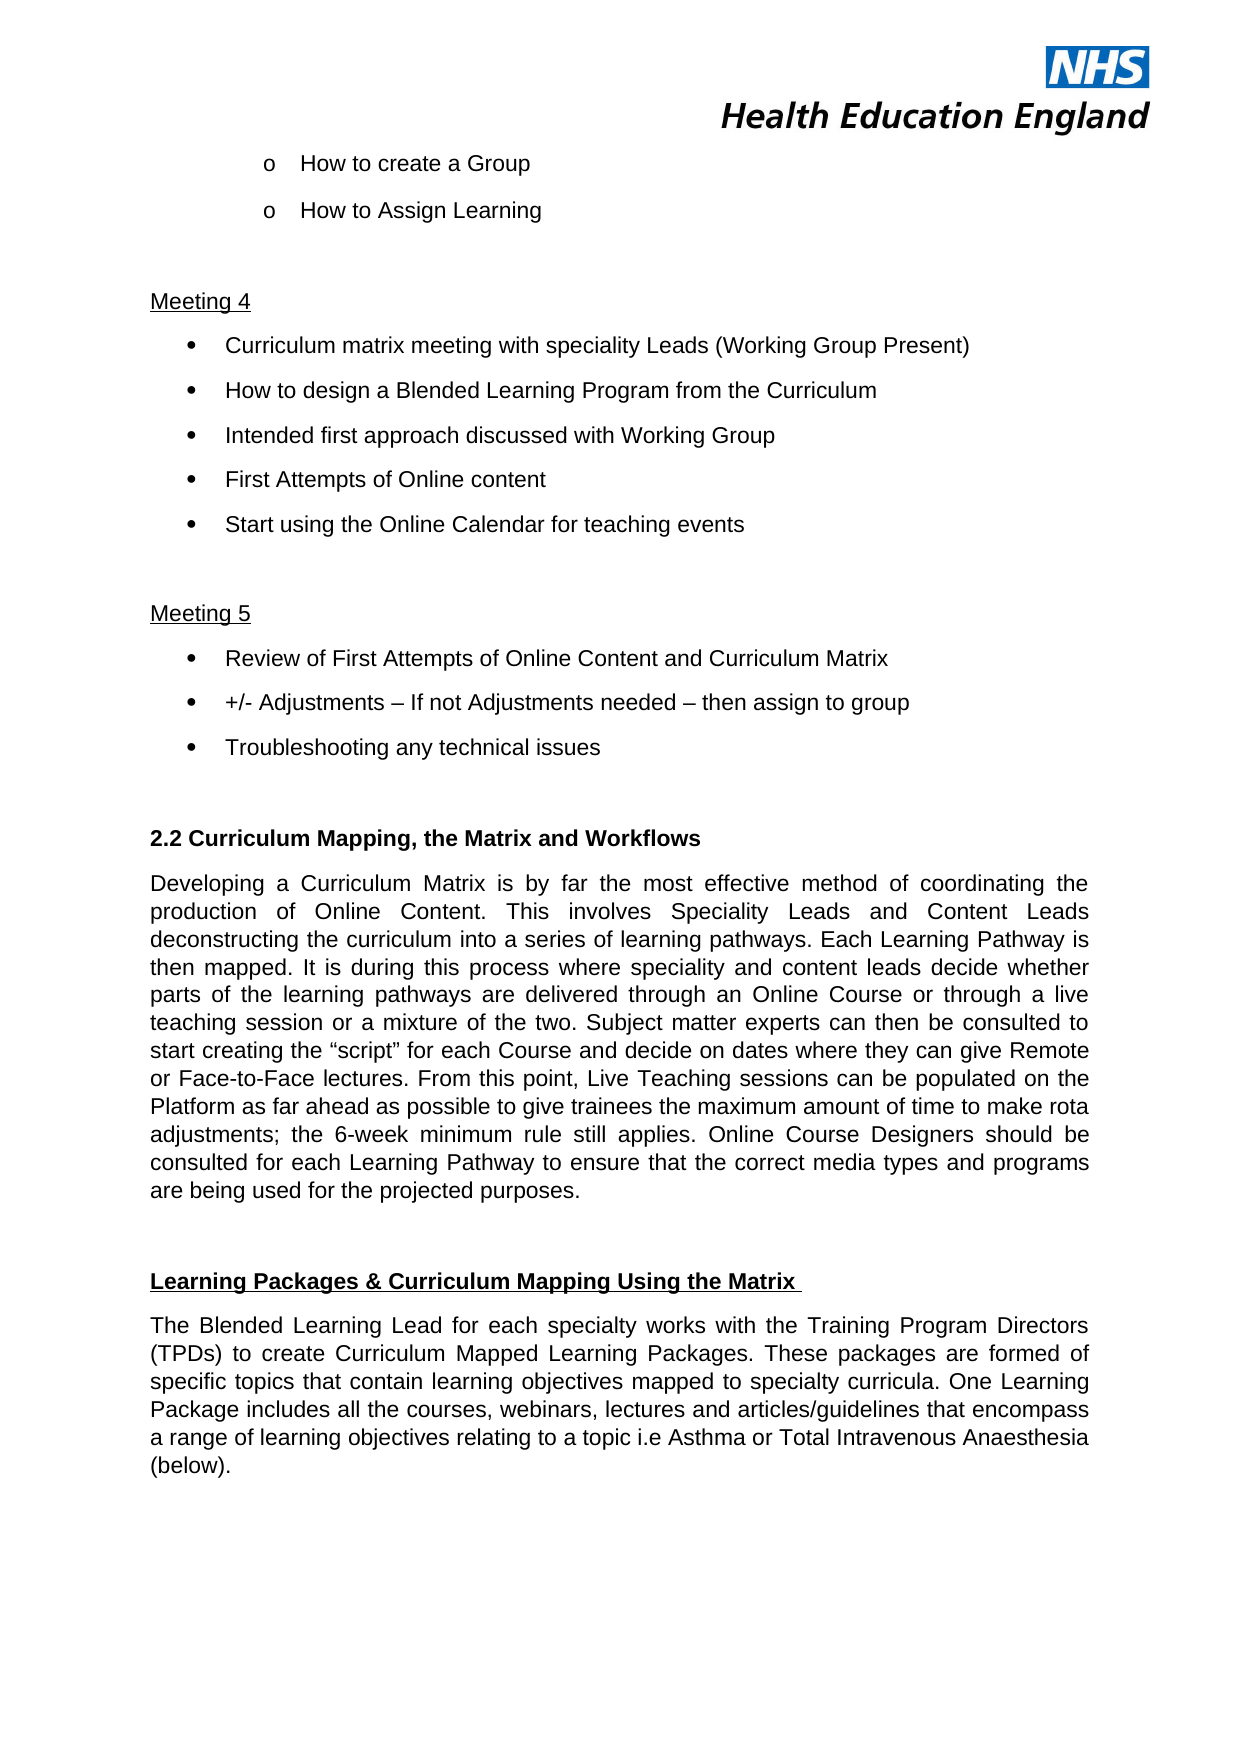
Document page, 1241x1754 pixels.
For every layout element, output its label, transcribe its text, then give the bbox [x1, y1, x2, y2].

text Learning Packages & Curriculum Mapping Using the Matrix [150, 1268, 1090, 1294]
list How to Assign Learning [262, 197, 1090, 225]
text Developing a Curriculum Matrix is by far the most effective method of coordinating the production of Online Content. This involves Speciality Leads and Content Leads deconstructing the curriculum into a series of learning pathways. Each Learning Pathway is then mapped. It is during this process where speciality and content leads decide whether parts of the learning pathways are delivered through an Online Course or through a live teaching session or a mixture of the two. Subject matter experts can then be consulted to start creating the “script” for each Course and decide on dates where they can give Remote or Face-to-Face lectures. From this point, Live Teaching sessions can be populated on the Platform as far ahead as possible to give trainees the maximum amount of time to make rota adjustments; the 6-week minimum rule still applies. Online Course Designers should be consulted for each Learning Pathway to ensure that the correct media types and programs are being used for the projected purposes. [150, 870, 1090, 1203]
list First Attempts of Online content [187, 466, 1090, 493]
list Review of First Attempts of Online Content and Curriculum Matrix [187, 644, 1090, 671]
list How to create a Group [262, 150, 1090, 178]
list How to design a Blended Learning Program from the Curriculum [187, 377, 1090, 403]
list Curriculum matrix meeting with speciality Leads (Working Group Present) [187, 332, 1090, 359]
text The Blended Learning Lead for each specialty works with the Training Program Directors (TPDs) to create Curriculum Mapped Learning Packages. These packages are formed of specific topics that contain learning objectives mapped to specialty curricula. One Learning Package includes all the courses, webinars, lectures and articles/guidelines that encompass a range of learning objectives relating to a topic i.e Asthma or Total Intravenous Anaesthesia (below). [150, 1312, 1090, 1478]
list +/- Adjustments – If not Adjustments needed – then assign to group [187, 689, 1090, 716]
list Start using the Online Calendar for teaching events [187, 511, 1090, 537]
text Meeting 5 [150, 600, 1090, 626]
text Meeting 4 [150, 288, 1090, 314]
picture [707, 46, 1151, 150]
list Intended first approach discussed with Working Group [187, 422, 1090, 448]
text 2.2 Curriculum Mapping, the Matrix and Workflows [150, 825, 1090, 852]
list Troubleshooting any technical issues [187, 734, 1090, 760]
